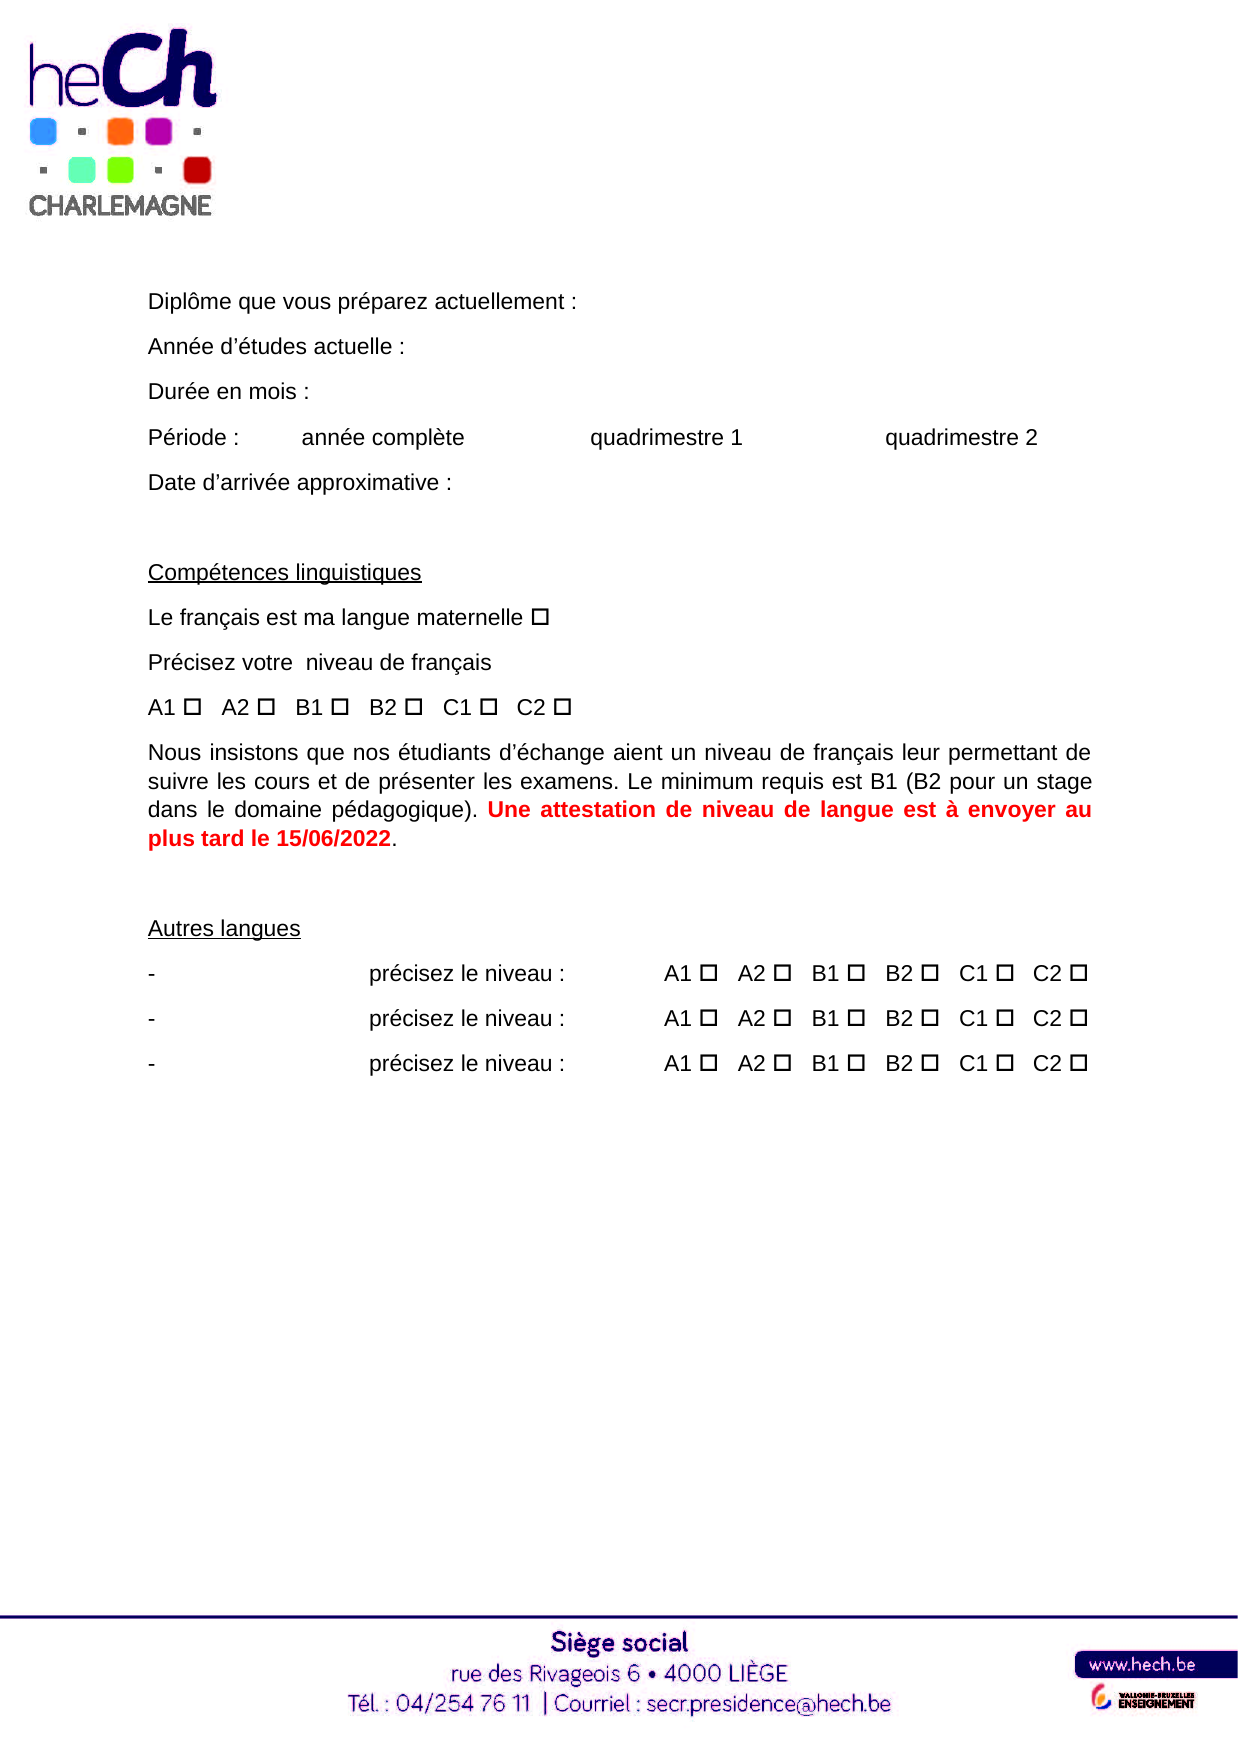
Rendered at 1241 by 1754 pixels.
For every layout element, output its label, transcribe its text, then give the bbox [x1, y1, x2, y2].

text - précisez le niveau : A1 A2 B1 B2 C1 C2 [148, 960, 1093, 986]
text Le français est ma langue maternelle [148, 604, 1093, 630]
text Date d’arrivée approximative : [148, 468, 1093, 495]
text Compétences linguistiques [148, 559, 1093, 585]
picture [0, 0, 1238, 1754]
text Période : année complète quadrimestre 1 quadrimestre 2 [148, 423, 1093, 450]
text Autres langues [148, 915, 1093, 941]
text Précisez votre niveau de français [148, 649, 1093, 675]
text Durée en mois : [148, 378, 1093, 405]
text Diplôme que vous préparez actuellement : [148, 288, 1093, 314]
text - précisez le niveau : A1 A2 B1 B2 C1 C2 [148, 1050, 1093, 1076]
text A1 A2 B1 B2 C1 C2 [148, 694, 1093, 720]
text - précisez le niveau : A1 A2 B1 B2 C1 C2 [148, 1005, 1093, 1031]
text Année d’études actuelle : [148, 333, 1093, 359]
text Nous insistons que nos étudiants d’échange aient un niveau de français leur permettant de suivre les cours et de présenter les examens. Le minimum requis est B1 (B2 pour un stage dans le domaine pédagogique). Une attestation de niveau de langue est à envoyer au plus tard le 15/06/2022. [148, 739, 1093, 851]
